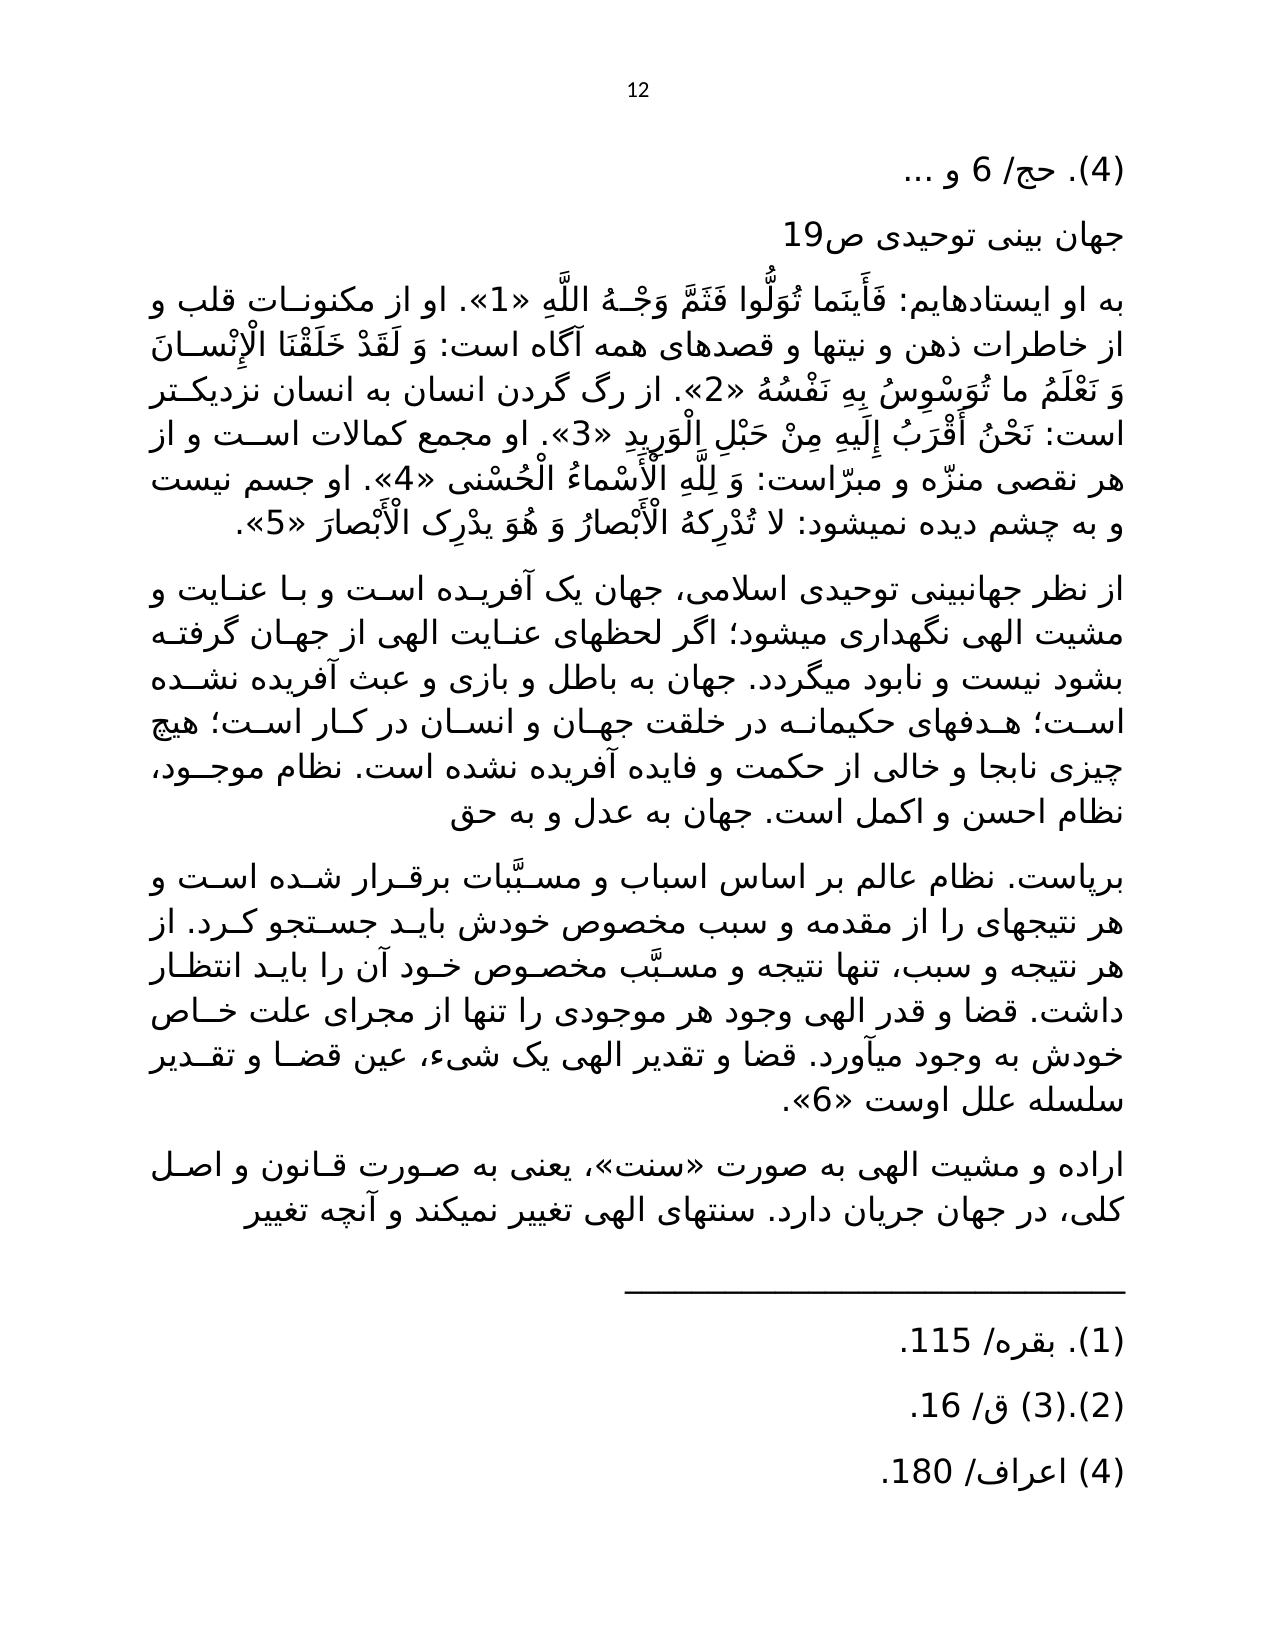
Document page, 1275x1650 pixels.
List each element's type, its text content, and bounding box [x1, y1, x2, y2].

text از نظر جهان‏بینی توحیدی اسلامی، جهان یک آفریده است و با عنایت و مشیت الهی نگهداری می‏شود؛ اگر لحظه‏ای عنایت الهی از جهان گرفته بشود نیست و نابود می‏گردد. جهان به باطل و بازی و عبث آفریده نشده است؛ هدفهای حکیمانه در خلقت جهان و انسان در کار است؛ هیچ چیزی نابجا و خالی از حکمت و فایده آفریده نشده است. نظام موجود، نظام احسن و اکمل است. جهان به عدل و به حق‏ [150, 569, 1125, 831]
text (1). بقره/ 115. [150, 1321, 1125, 1360]
text برپاست. نظام عالم بر اساس اسباب و مسبَّبات برقرار شده است و هر نتیجه‏ای را از مقدمه و سبب مخصوص خودش باید جستجو کرد. از هر نتیجه و سبب، تنها نتیجه و مسبَّب مخصوص خود آن را باید انتظار داشت. قضا و قدر الهی وجود هر موجودی را تنها از مجرای علت خاص خودش به وجود می‏آورد. قضا و تقدیر الهی یک شی‏ء، عین قضا و تقدیر سلسله علل اوست‏ «6». [150, 857, 1125, 1119]
text (2).(3) ق/ 16. [150, 1387, 1125, 1426]
text ______________________________ [150, 1256, 1125, 1295]
text اراده و مشیت الهی به صورت «سنت»، یعنی به صورت قانون و اصل کلی، در جهان جریان دارد. سنتهای الهی تغییر نمی‏کند و آنچه تغییر [150, 1146, 1125, 1229]
text (4). حج/ 6 و ... [150, 150, 1125, 189]
text جهان بینی توحیدی ص19 [150, 215, 1125, 254]
text به او ایستاده‏ایم: فَأَینَما تُوَلُّوا فَثَمَّ وَجْهُ اللَّهِ‏ «1». او از مکنونات قلب و از خاطرات ذهن و نیتها و قصدهای همه آگاه است: وَ لَقَدْ خَلَقْنَا الْإِنْسانَ وَ نَعْلَمُ ما تُوَسْوِسُ بِهِ نَفْسُهُ‏ «2». از رگ گردن انسان به انسان نزدیکتر است: نَحْنُ أَقْرَبُ إِلَیهِ مِنْ حَبْلِ الْوَرِیدِ «3». او مجمع کمالات است و از هر نقصی منزّه و مبرّاست: وَ لِلَّهِ الْأَسْماءُ الْحُسْنی‏ «4». او جسم نیست و به چشم دیده نمی‏شود: لا تُدْرِکهُ الْأَبْصارُ وَ هُوَ یدْرِک الْأَبْصارَ «5». [150, 281, 1125, 543]
text (4) اعراف/ 180. [150, 1452, 1125, 1491]
